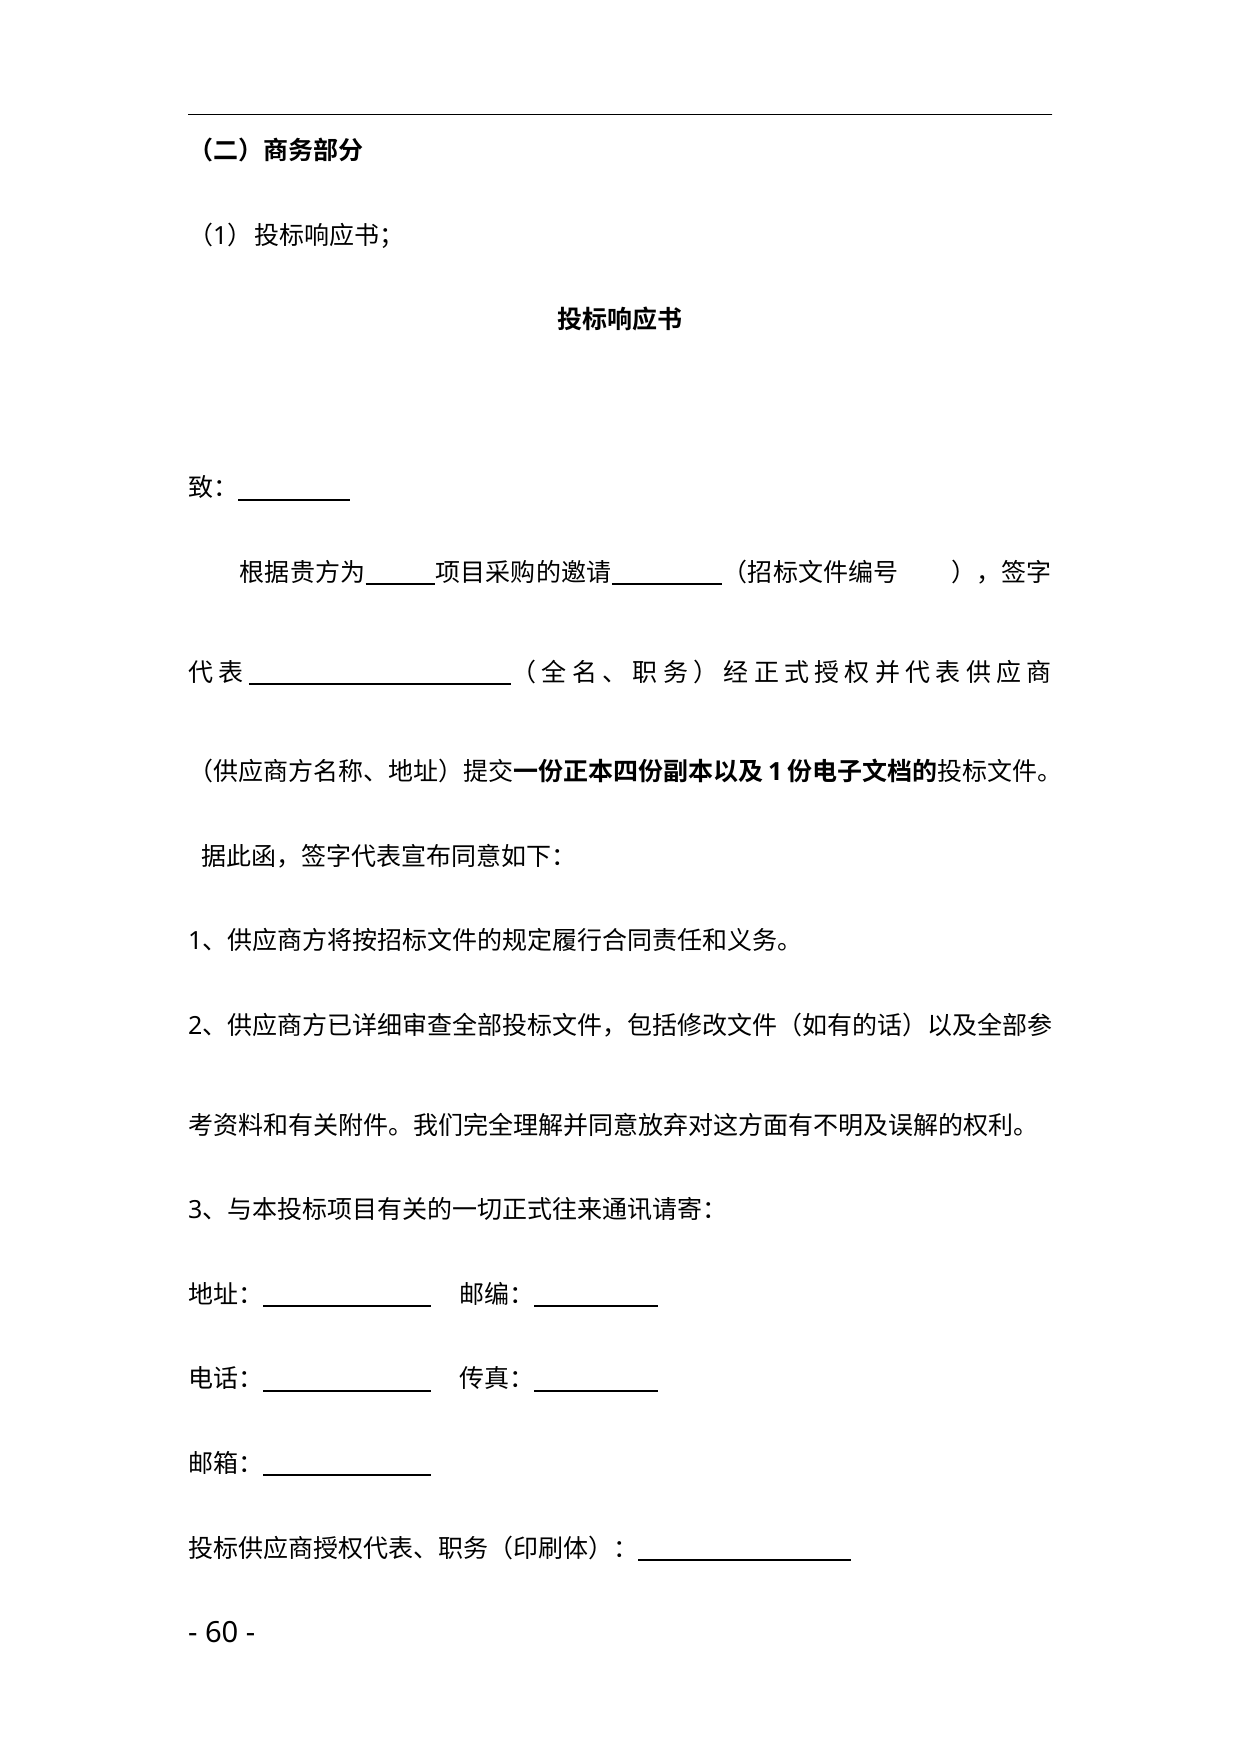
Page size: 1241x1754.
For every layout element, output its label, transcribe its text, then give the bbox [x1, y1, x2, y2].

text 1、供应商方将按招标文件的规定履行合同责任和义务。 [188, 906, 1052, 972]
text 地址： 邮编： [188, 1259, 1052, 1326]
text 根据贵方为 项目采购的邀请 （招标文件编号 ），签字代表 （全名、职务）经正式授权并代表供应商 （供应商方名称、地址）提交一份正本四份副本以及1份电子文档的投标文件。 [188, 537, 1052, 803]
text 3、与本投标项目有关的一切正式往来通讯请寄： [188, 1174, 1052, 1241]
text （二）商务部分 [188, 115, 1052, 182]
text 电话： 传真： [188, 1344, 1052, 1410]
list 投标响应书； [188, 200, 1052, 266]
text 据此函，签字代表宣布同意如下： [188, 821, 1052, 888]
text 投标响应书 [188, 284, 1052, 351]
text 投标供应商授权代表、职务（印刷体）： [188, 1513, 1052, 1579]
text 邮箱： [188, 1428, 1052, 1495]
text 致： [188, 453, 1052, 519]
text 2、供应商方已详细审查全部投标文件，包括修改文件（如有的话）以及全部参考资料和有关附件。我们完全理解并同意放弃对这方面有不明及误解的权利。 [188, 990, 1052, 1156]
